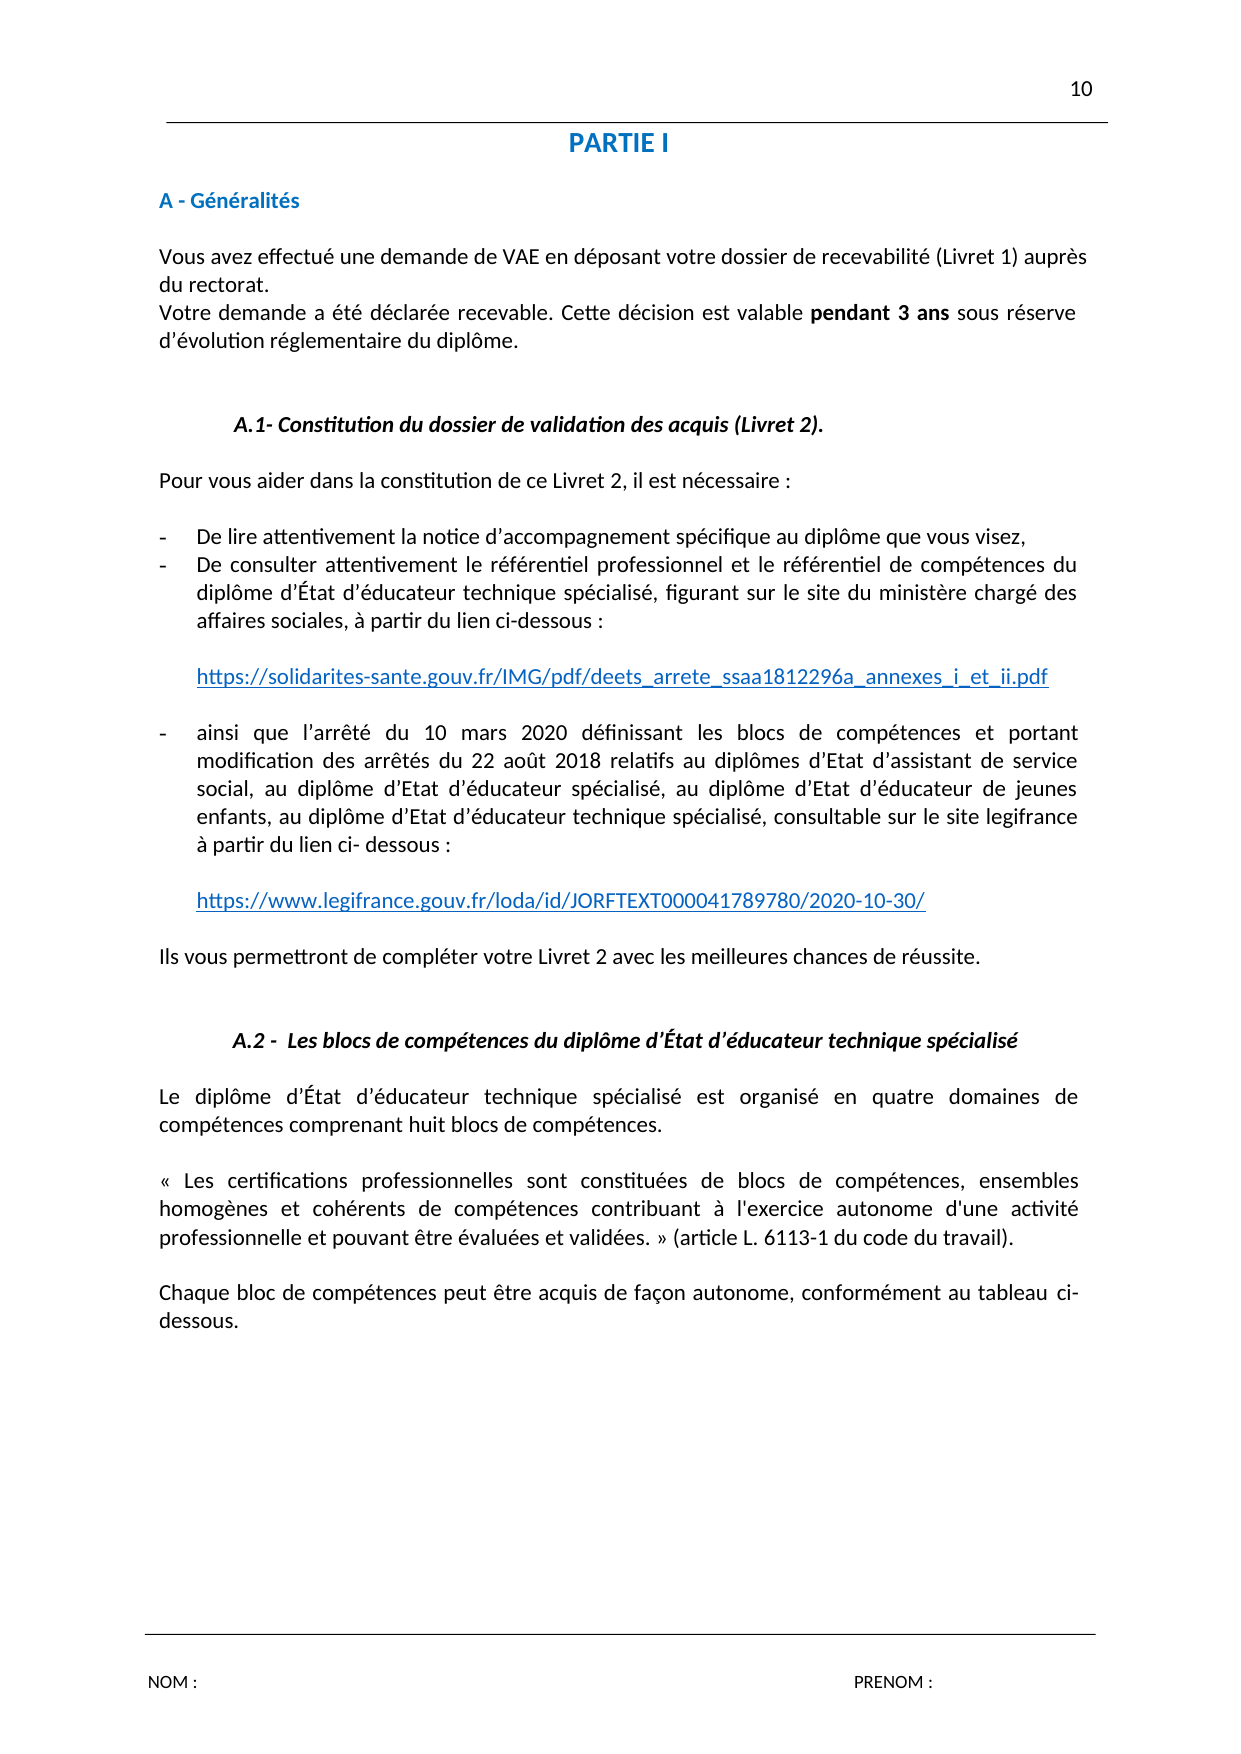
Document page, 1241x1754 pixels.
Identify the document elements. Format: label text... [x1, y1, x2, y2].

text Ils vous permettront de compléter votre Livret 2 avec les meilleures chances de réussite. [159, 942, 1105, 971]
text Pour vous aider dans la constitution de ce Livret 2, il est nécessaire : [159, 466, 1105, 494]
list De consulter attentivement le référentiel professionnel et le référentiel de compétences du diplôme d’État d’éducateur technique spécialisé, figurant sur le site du ministère chargé des affaires sociales, à partir du lien ci-dessous : [159, 550, 1078, 634]
text Vous avez effectué une demande de VAE en déposant votre dossier de recevabilité (Livret 1) auprès du rectorat. [159, 242, 1097, 298]
list De lire attentivement la notice d’accompagnement spécifique au diplôme que vous visez, [159, 522, 1105, 550]
subtitle A - Généralités [159, 186, 1105, 214]
text « Les certifications professionnelles sont constituées de blocs de compétences, ensembles homogènes et cohérents de compétences contribuant à l'exercice autonome d'une activité professionnelle et pouvant être évaluées et validées. » (article L. 6113-1 du code du travail). [159, 1167, 1079, 1251]
text Chaque bloc de compétences peut être acquis de façon autonome, conformément au tableau ci-dessous. [159, 1278, 1078, 1334]
subtitle A.1- Constitution du dossier de validation des acquis (Livret 2). [234, 410, 1105, 438]
subtitle PARTIE I [445, 124, 792, 159]
text Le diplôme d’État d’éducateur technique spécialisé est organisé en quatre domaines de compétences comprenant huit blocs de compétences. [159, 1082, 1078, 1138]
subtitle A.2 - Les blocs de compétences du diplôme d’État d’éducateur technique spécialisé [233, 1026, 1105, 1054]
text https://solidarites-sante.gouv.fr/IMG/pdf/deets_arrete_ssaa1812296a_annexes_i_et_ii.pdf [196, 662, 1105, 690]
text https://www.legifrance.gouv.fr/loda/id/JORFTEXT000041789780/2020-10-30/ [196, 886, 1105, 914]
text Votre demande a été déclarée recevable. Cette décision est valable pendant 3 ans sous réserve d’évolution réglementaire du diplôme. [159, 298, 1105, 354]
list ainsi que l’arrêté du 10 mars 2020 définissant les blocs de compétences et portant modification des arrêtés du 22 août 2018 relatifs au diplômes d’Etat d’assistant de service social, au diplôme d’Etat d’éducateur spécialisé, au diplôme d’Etat d’éducateur de jeunes enfants, au diplôme d’Etat d’éducateur technique spécialisé, consultable sur le site legifrance à partir du lien ci- dessous : [159, 718, 1079, 858]
